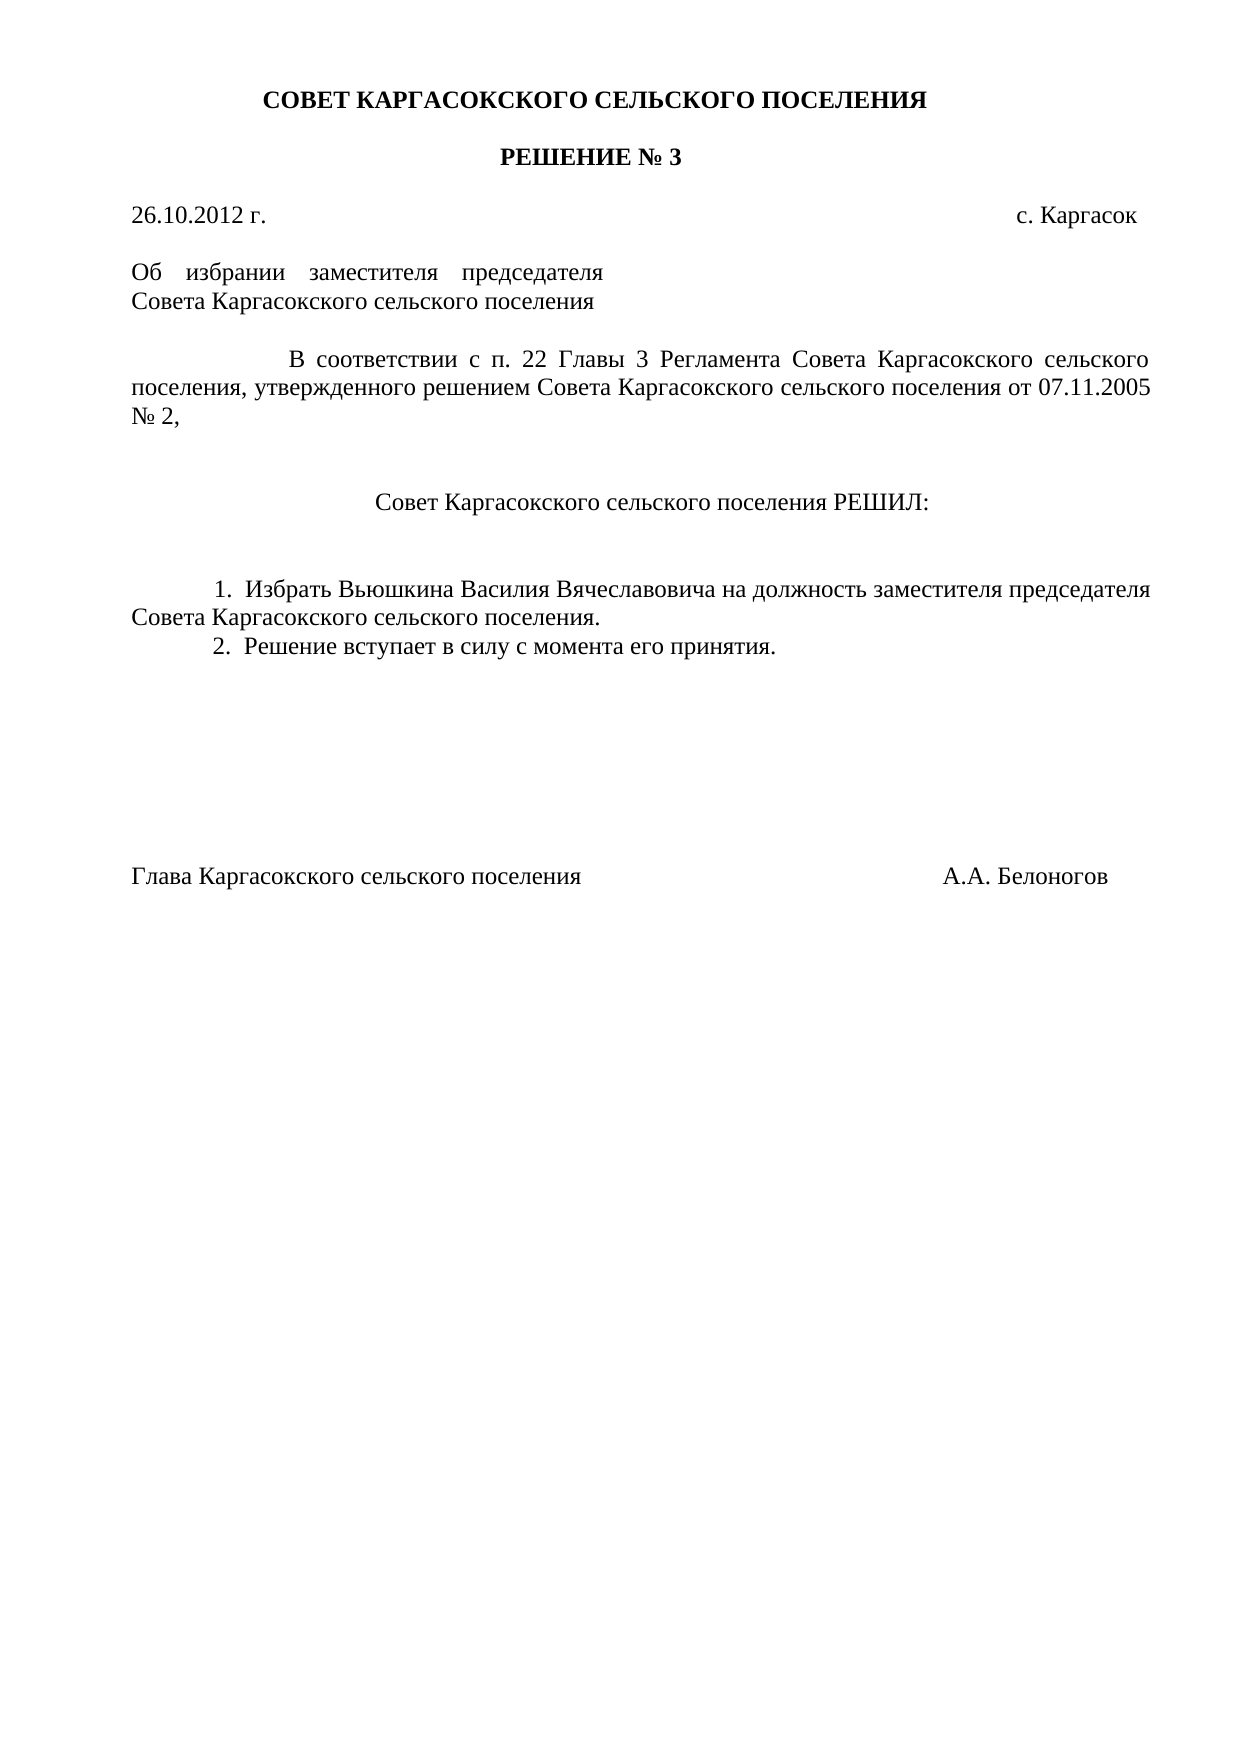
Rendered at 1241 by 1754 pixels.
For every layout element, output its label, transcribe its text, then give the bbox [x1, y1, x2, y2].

text Совет Каргасокского сельского поселения РЕШИЛ: [131, 487, 1152, 516]
text 26.10.2012 г. с. Каргасок [131, 200, 1152, 229]
text Об избрании заместителя председателя Совета Каргасокского сельского поселения [131, 257, 604, 315]
text РЕШЕНИЕ № 3 [131, 142, 1152, 171]
text В соответствии с п. 22 Главы 3 Регламента Совета Каргасокского сельского поселения, утвержденного решением Совета Каргасокского сельского поселения от 07.11.2005 № 2, [131, 344, 1152, 430]
text СОВЕТ КАРГАСОКСКОГО СЕЛЬСКОГО ПОСЕЛЕНИЯ [131, 85, 1152, 114]
text 1. Избрать Вьюшкина Василия Вячеславовича на должность заместителя председателя Совета Каргасокского сельского поселения. [131, 574, 1152, 631]
text Глава Каргасокского сельского поселения А.А. Белоногов [131, 861, 1152, 890]
text 2. Решение вступает в силу с момента его принятия. [131, 631, 1152, 660]
